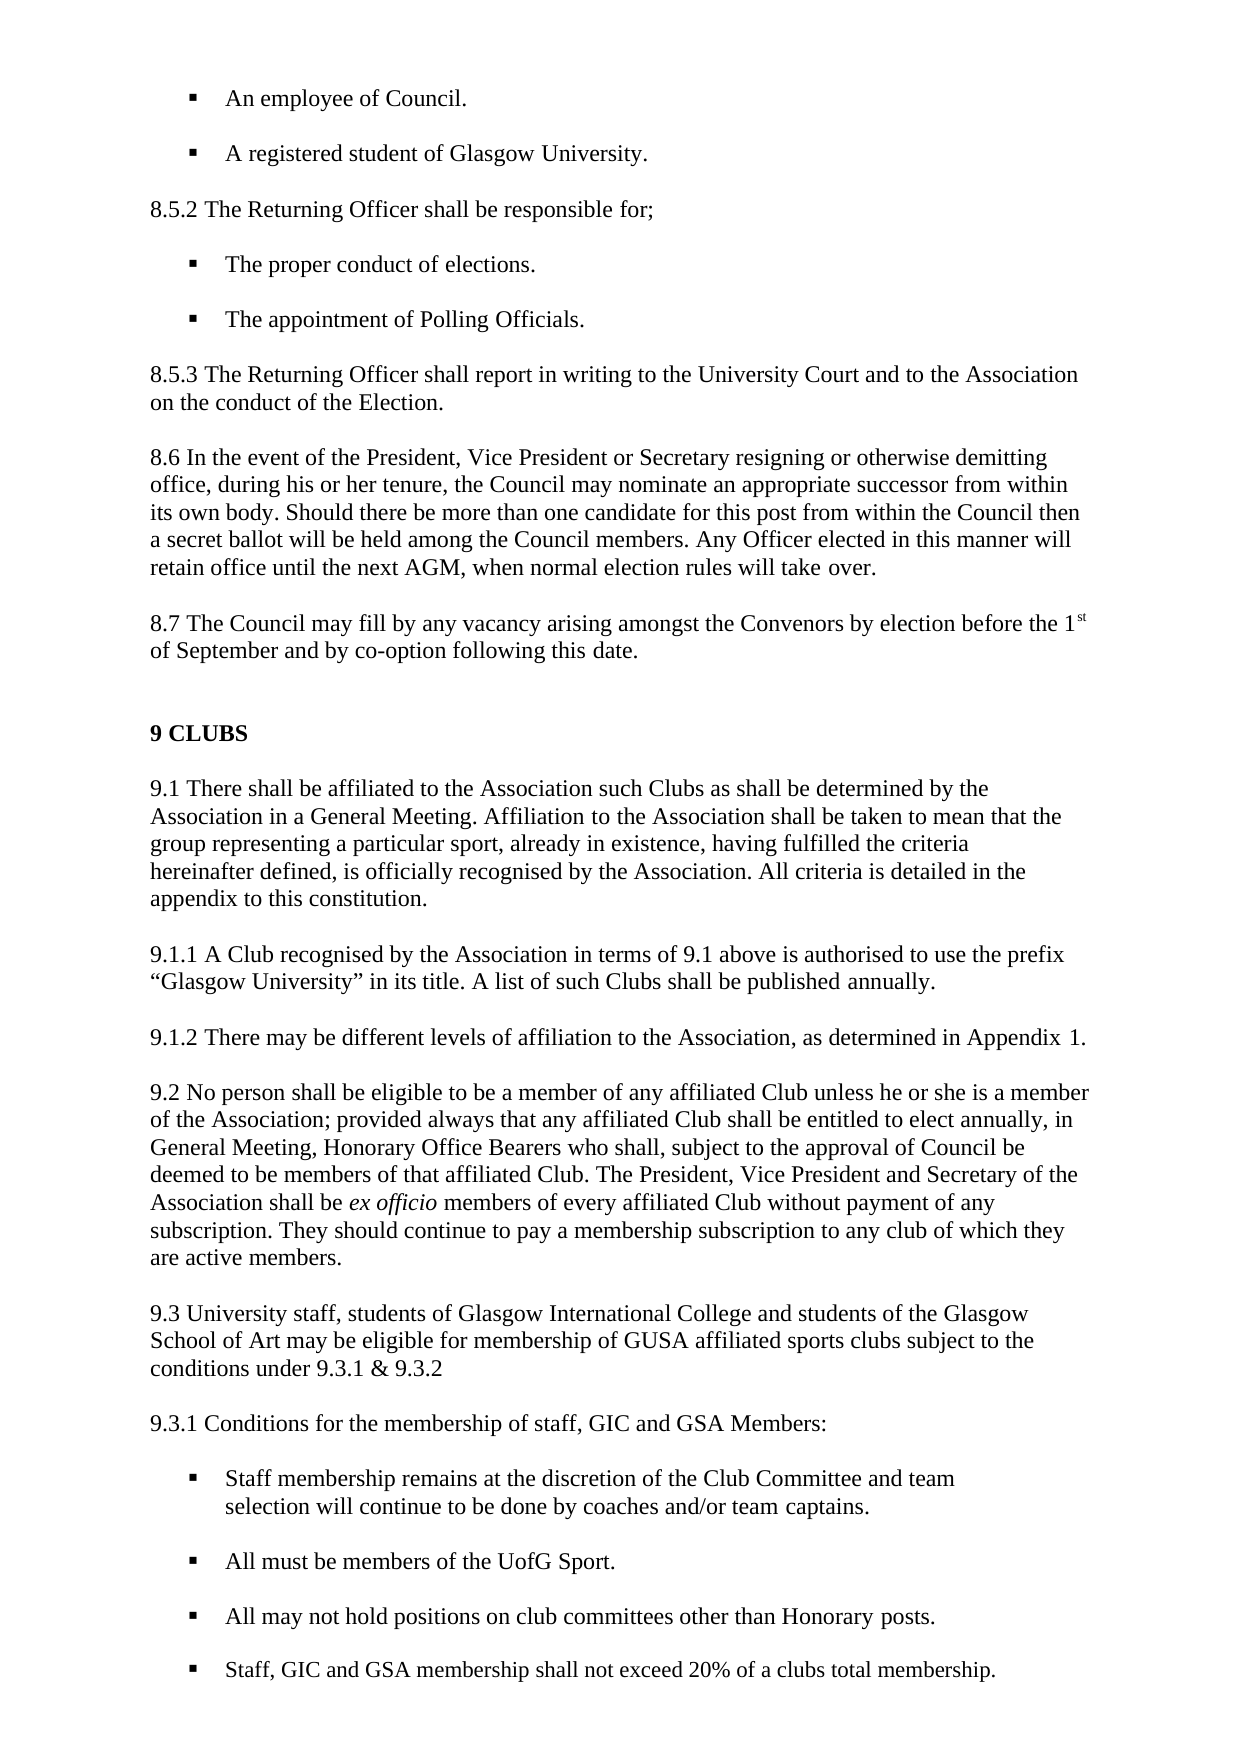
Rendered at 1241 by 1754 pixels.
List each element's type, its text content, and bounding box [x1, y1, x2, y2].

list University staff, students of Glasgow International College and students of the Glasgow School of Art may be eligible for membership of GUSA affiliated sports clubs subject to the conditions under 9.3.1 & 9.3.2 [150, 1298, 1056, 1381]
list Staff, GIC and GSA membership shall not exceed 20% of a clubs total membership. [187, 1656, 1103, 1682]
list The Returning Officer shall report in writing to the University Court and to the Association on the conduct of the Election. [150, 360, 1080, 415]
list The appointment of Polling Officials. [187, 305, 1103, 332]
list The Council may fill by any vacancy arising amongst the Convenors by election before the 1st of September and by co-option following this date. [150, 609, 1086, 664]
list All must be members of the UofG Sport. [187, 1547, 1103, 1574]
list The Returning Officer shall be responsible for; [150, 195, 1103, 222]
list The proper conduct of elections. [187, 250, 1103, 277]
list In the event of the President, Vice President or Secretary resigning or otherwise demitting office, during his or her tenure, the Council may nominate an appropriate successor from within its own body. Should there be more than one candidate for this post from within the Council then a secret ballot will be held among the Council members. Any Officer elected in this manner will retain office until the next AGM, when normal election rules will take over. [150, 443, 1082, 581]
list Conditions for the membership of staff, GIC and GSA Members: [150, 1409, 1103, 1436]
list There shall be affiliated to the Association such Clubs as shall be determined by the Association in a General Meeting. Affiliation to the Association shall be taken to mean that the group representing a particular sport, already in existence, having fulfilled the criteria hereinafter defined, is officially recognised by the Association. All criteria is detailed in the appendix to this constitution. [150, 774, 1080, 912]
list An employee of Council. [187, 84, 1103, 112]
list All may not hold positions on club committees other than Honorary posts. [187, 1602, 1103, 1630]
list A Club recognised by the Association in terms of 9.1 above is authorised to use the prefix “Glasgow University” in its title. A list of such Clubs shall be published annually. [150, 939, 1066, 995]
list Staff membership remains at the discretion of the Club Committee and team selection will continue to be done by coaches and/or team captains. [187, 1464, 1047, 1519]
subtitle CLUBS [150, 719, 1103, 747]
list There may be different levels of affiliation to the Association, as determined in Appendix 1. [150, 1022, 1103, 1050]
list No person shall be eligible to be a member of any affiliated Club unless he or she is a member of the Association; provided always that any affiliated Club shall be entitled to elect annually, in General Meeting, Honorary Office Bearers who shall, subject to the approval of Council be deemed to be members of that affiliated Club. The President, Vice President and Secretary of the Association shall be ex officio members of every affiliated Club without payment of any subscription. They should continue to pay a membership subscription to any club of which they are active members. [150, 1078, 1091, 1271]
list A registered student of Glasgow University. [187, 139, 1103, 167]
